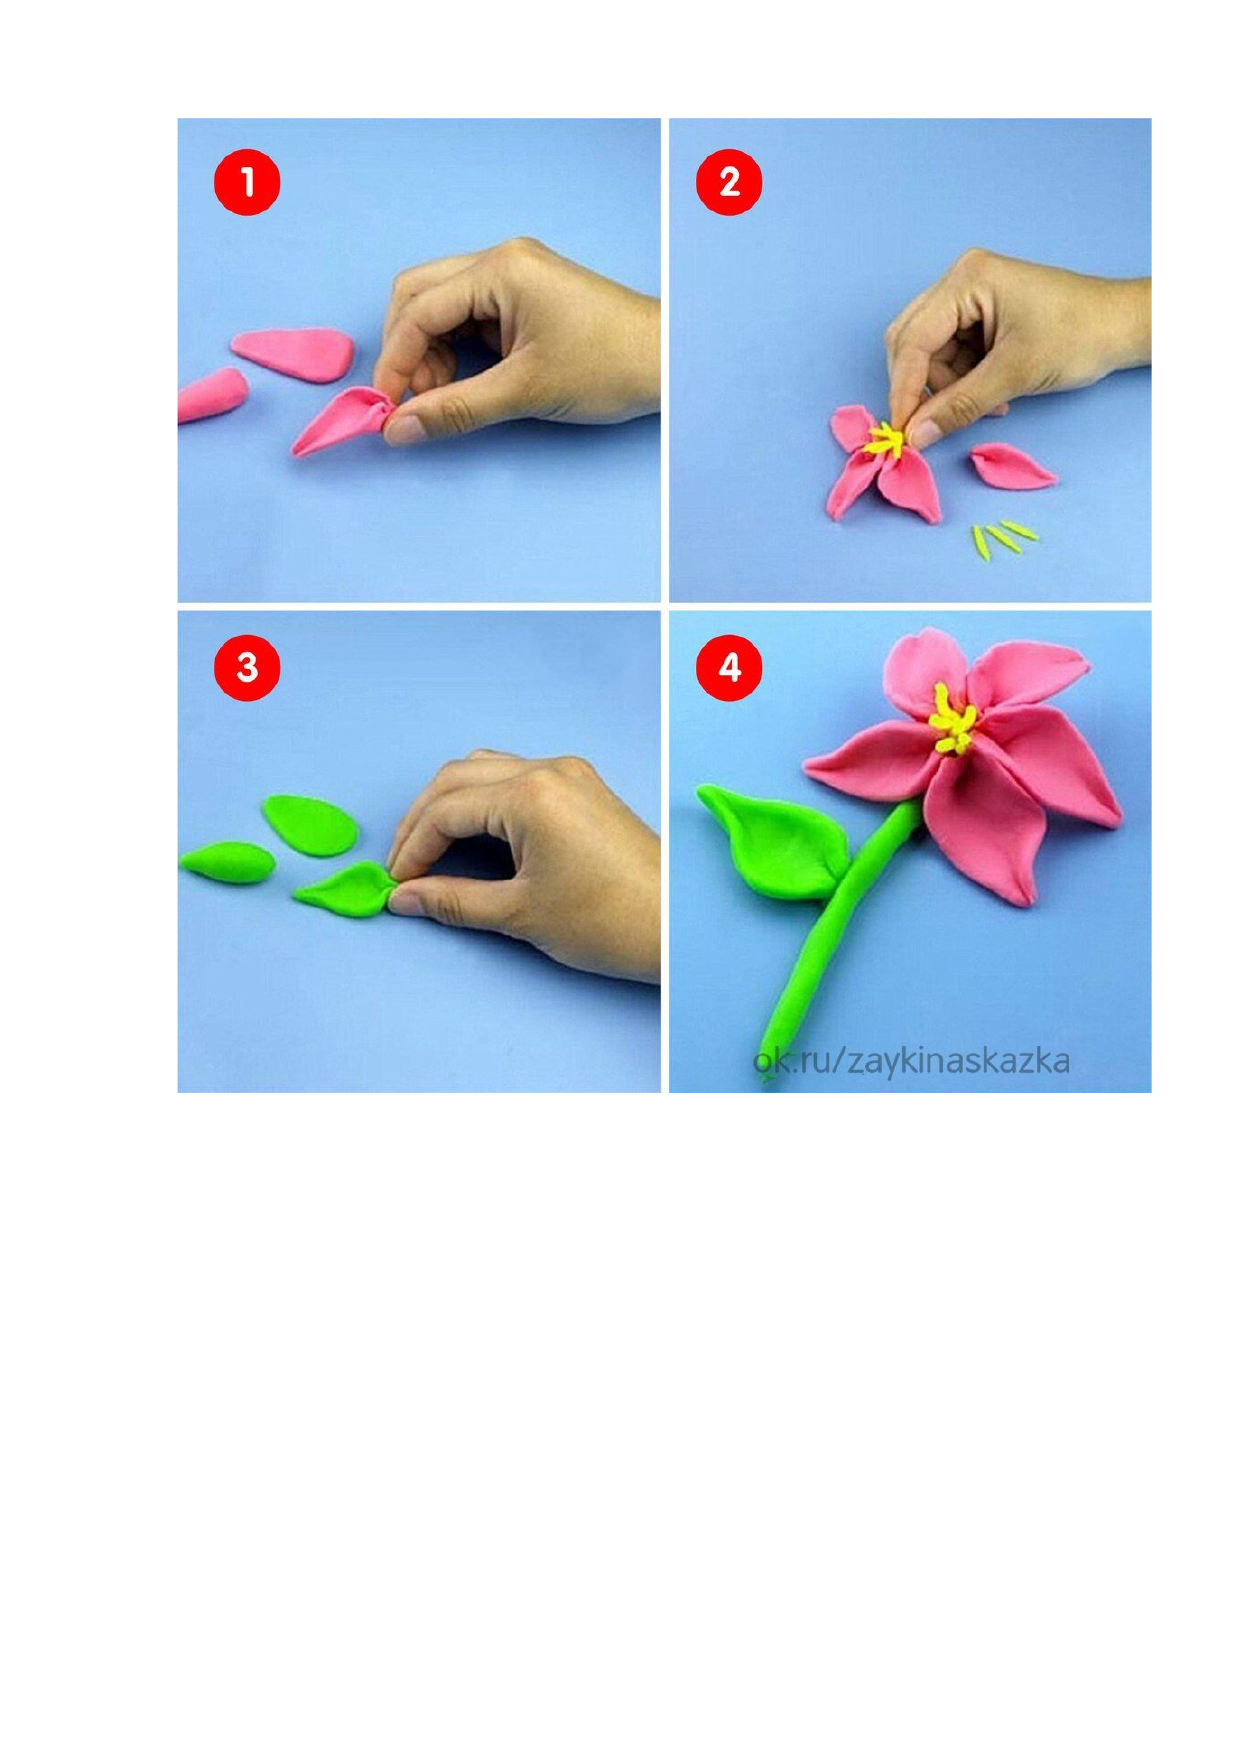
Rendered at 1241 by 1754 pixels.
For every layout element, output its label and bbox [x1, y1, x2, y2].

picture [177, 118, 1152, 1093]
